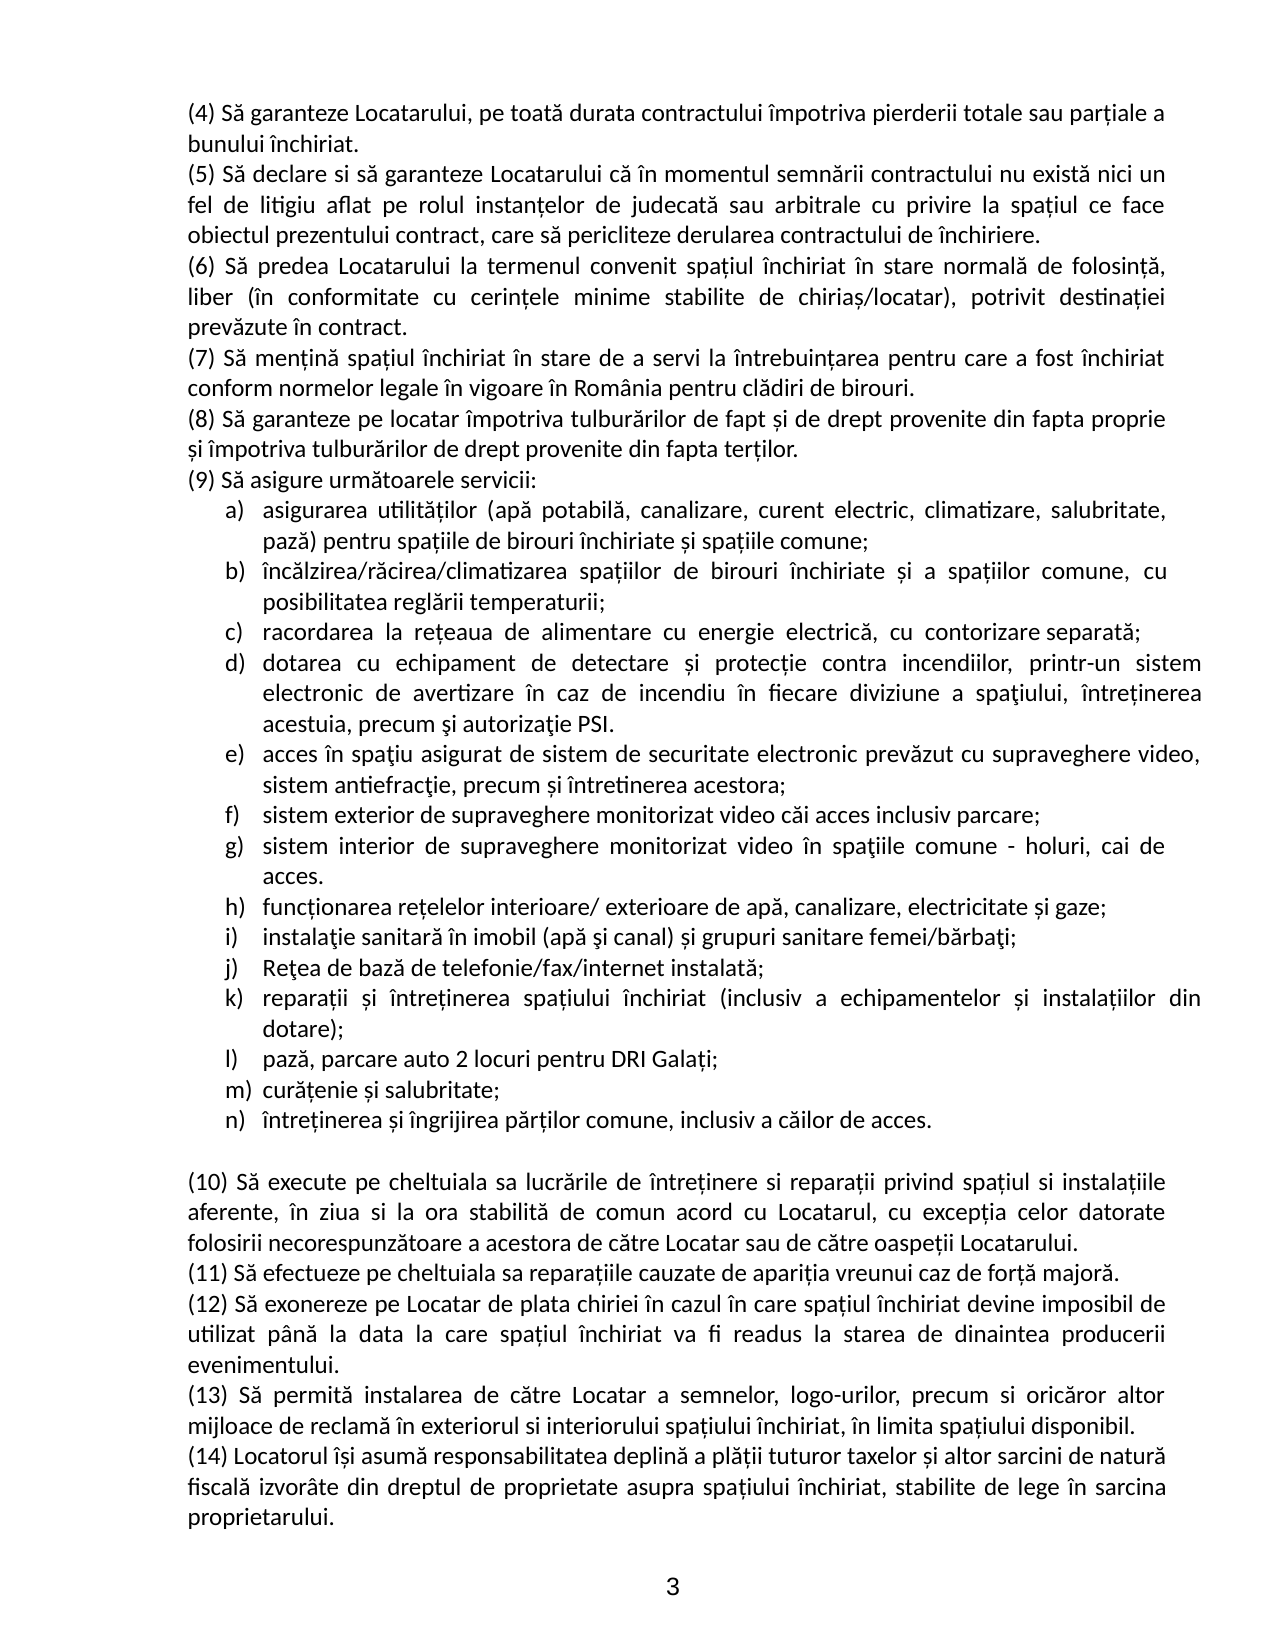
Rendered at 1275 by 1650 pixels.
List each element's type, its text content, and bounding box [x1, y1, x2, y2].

list funcţionarea reţelelor interioare/ exterioare de apă, canalizare, electricitate şi gaze; [225, 891, 1202, 922]
text (10) Să execute pe cheltuiala sa lucrările de întreţinere si reparaţii privind spaţiul si instalaţiile aferente, în ziua si la ora stabilită de comun acord cu Locatarul, cu excepţia celor datorate folosirii necorespunzătoare a acestora de către Locatar sau de către oaspeţii Locatarului. [187, 1166, 1167, 1257]
text (7) Să menţină spaţiul închiriat în stare de a servi la întrebuinţarea pentru care a fost închiriat conform normelor legale în vigoare în România pentru clădiri de birouri. [187, 342, 1167, 403]
list acces în spaţiu asigurat de sistem de securitate electronic prevăzut cu supraveghere video, sistem antiefracţie, precum și întretinerea acestora; [225, 738, 1202, 799]
list curățenie și salubritate; [225, 1074, 1202, 1105]
text (9) Să asigure următoarele servicii: [187, 464, 1167, 494]
text (13) Să permită instalarea de către Locatar a semnelor, logo-urilor, precum si oricăror altor mijloace de reclamă în exteriorul si interiorului spaţiului închiriat, în limita spaţiului disponibil. [187, 1379, 1167, 1440]
text (6) Să predea Locatarului la termenul convenit spaţiul închiriat în stare normală de folosinţă, liber (în conformitate cu cerinţele minime stabilite de chiriaş/locatar), potrivit destinaţiei prevăzute în contract. [187, 250, 1167, 342]
text (8) Să garanteze pe locatar împotriva tulburărilor de fapt şi de drept provenite din fapta proprie şi împotriva tulburărilor de drept provenite din fapta terţilor. [187, 403, 1167, 464]
list Reţea de bază de telefonie/fax/internet instalată; [225, 952, 1167, 983]
text (11) Să efectueze pe cheltuiala sa reparaţiile cauzate de apariţia vreunui caz de forţă majoră. [187, 1257, 1167, 1288]
list încălzirea/răcirea/climatizarea spaţiilor de birouri închiriate şi a spaţiilor comune, cu posibilitatea reglării temperaturii; [225, 555, 1167, 616]
list asigurarea utilităţilor (apă potabilă, canalizare, curent electric, climatizare, salubritate, pază) pentru spaţiile de birouri închiriate şi spaţiile comune; [225, 494, 1167, 555]
list instalaţie sanitară în imobil (apă şi canal) și grupuri sanitare femei/bărbaţi; [225, 922, 1167, 952]
text (4) Să garanteze Locatarului, pe toată durata contractului împotriva pierderii totale sau parţiale a bunului închiriat. [187, 97, 1167, 158]
list pază, parcare auto 2 locuri pentru DRI Galați; [225, 1044, 1202, 1074]
text (12) Să exonereze pe Locatar de plata chiriei în cazul în care spaţiul închiriat devine imposibil de utilizat până la data la care spaţiul închiriat va fi readus la starea de dinaintea producerii evenimentului. [187, 1288, 1167, 1379]
text (14) Locatorul își asumă responsabilitatea deplină a plății tuturor taxelor și altor sarcini de natură fiscală izvorâte din dreptul de proprietate asupra spațiului închiriat, stabilite de lege în sarcina proprietarului. [187, 1440, 1167, 1532]
text (5) Să declare si să garanteze Locatarului că în momentul semnării contractului nu există nici un fel de litigiu aflat pe rolul instanţelor de judecată sau arbitrale cu privire la spaţiul ce face obiectul prezentului contract, care să pericliteze derularea contractului de închiriere. [187, 158, 1167, 250]
list reparaţii şi întreţinerea spațiului închiriat (inclusiv a echipamentelor şi instalaţiilor din dotare); [225, 983, 1202, 1044]
list dotarea cu echipament de detectare și protecţie contra incendiilor, printr-un sistem electronic de avertizare în caz de incendiu în fiecare diviziune a spaţiului, întreţinerea acestuia, precum şi autorizaţie PSI. [225, 647, 1202, 738]
list sistem exterior de supraveghere monitorizat video căi acces inclusiv parcare; [225, 799, 1167, 830]
list întreţinerea și îngrijirea părților comune, inclusiv a căilor de acces. [225, 1105, 1202, 1135]
list sistem interior de supraveghere monitorizat video în spaţiile comune - holuri, cai de acces. [225, 830, 1167, 891]
list racordarea la reţeaua de alimentare cu energie electrică, cu contorizare separată; [225, 616, 1167, 647]
